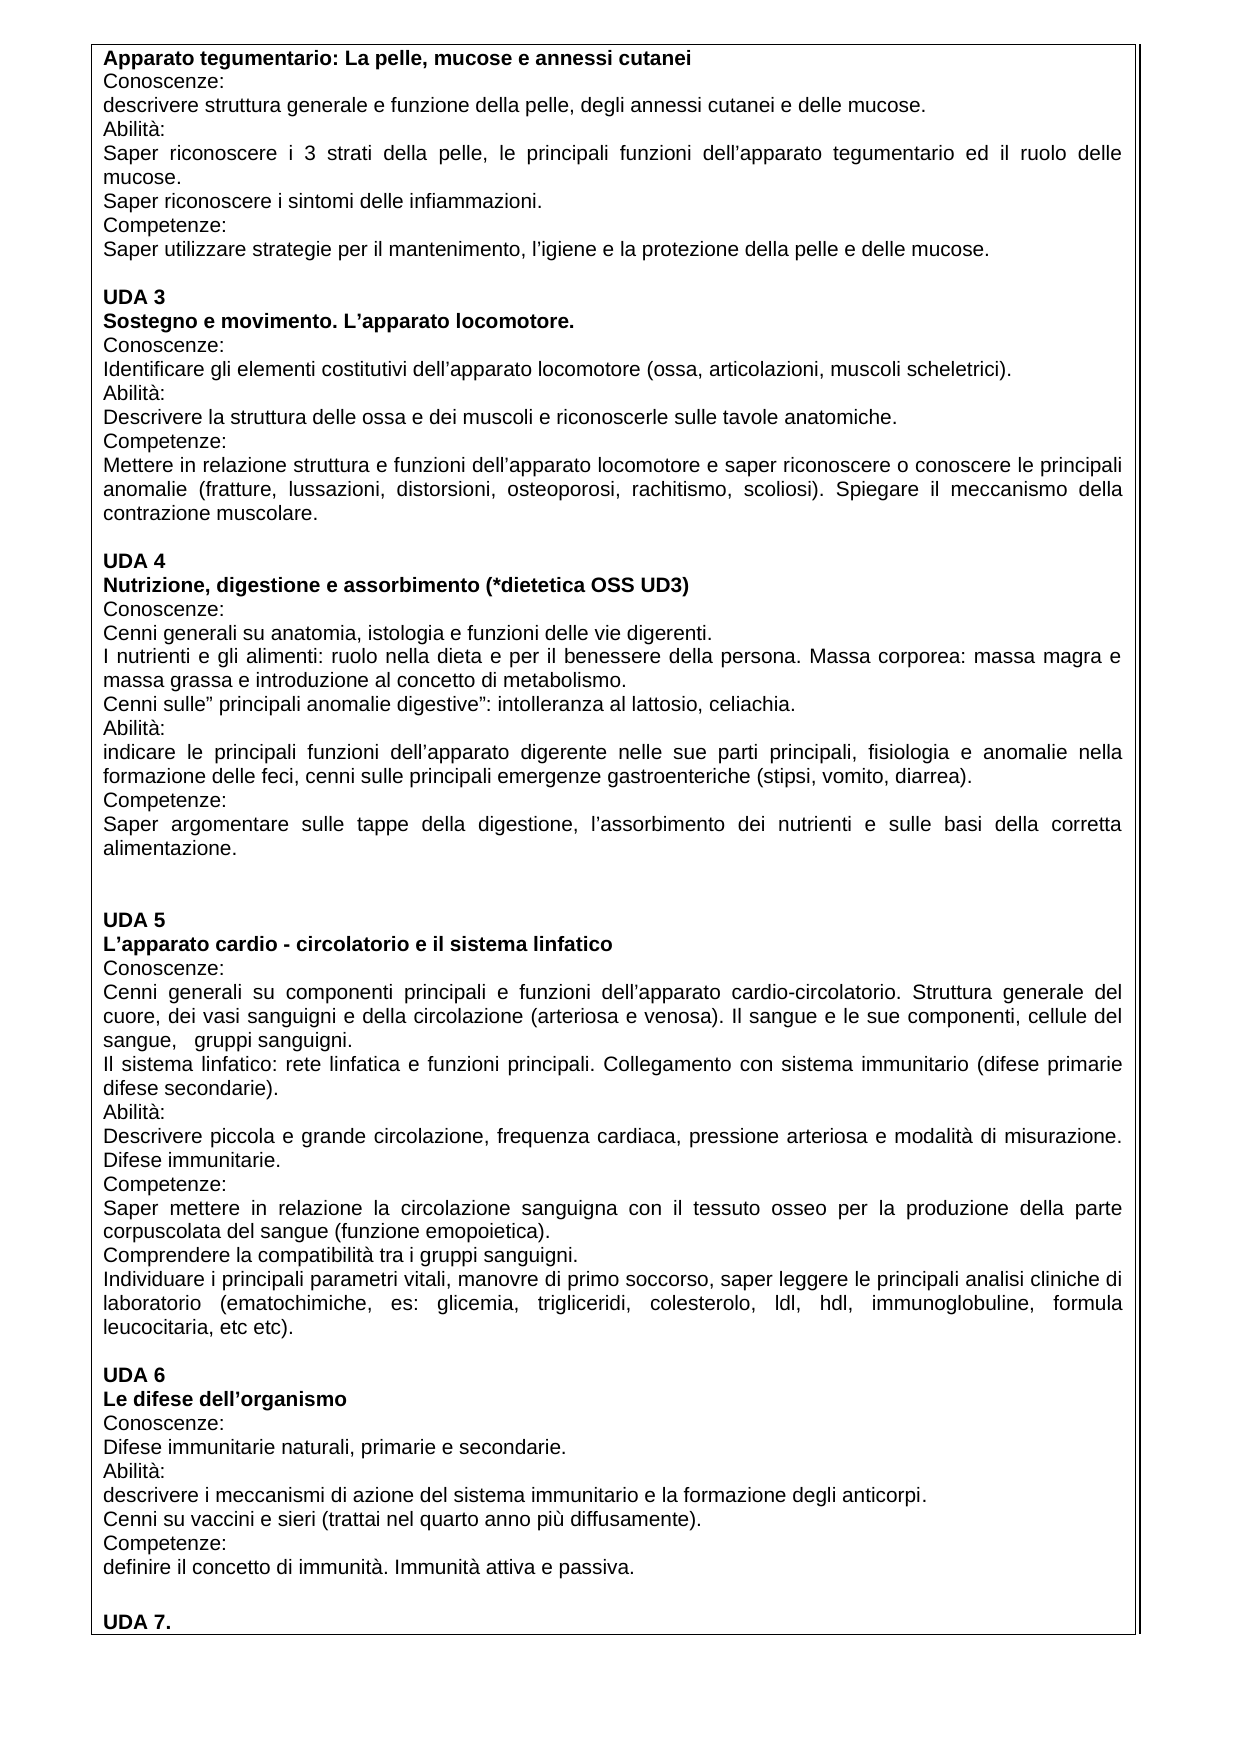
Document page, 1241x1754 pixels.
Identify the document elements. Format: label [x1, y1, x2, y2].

table_cell [92, 45, 1135, 1634]
